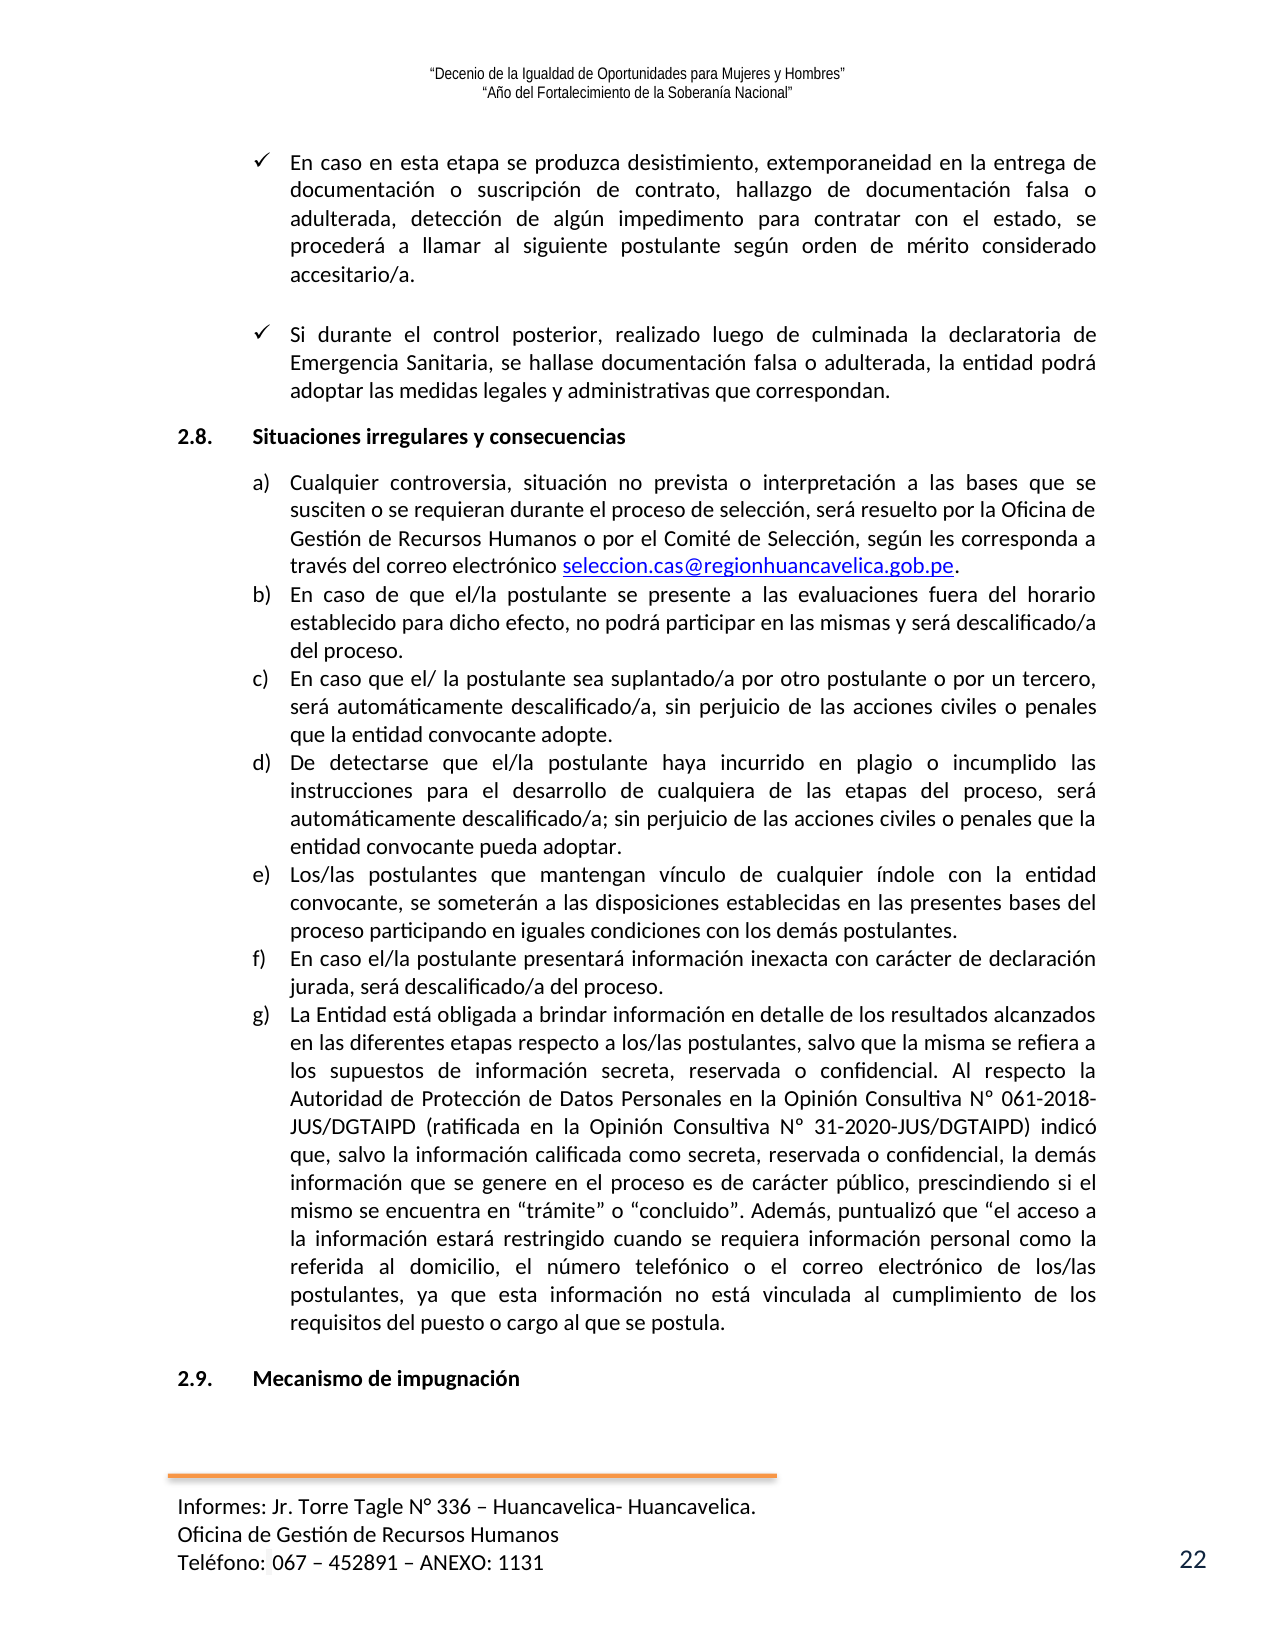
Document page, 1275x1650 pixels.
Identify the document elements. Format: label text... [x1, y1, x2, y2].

list La Entidad está obligada a brindar información en detalle de los resultados alcanzados en las diferentes etapas respecto a los/las postulantes, salvo que la misma se refiera a los supuestos de información secreta, reservada o confidencial. Al respecto la Autoridad de Protección de Datos Personales en la Opinión Consultiva Nº 061-2018-JUS/DGTAIPD (ratificada en la Opinión Consultiva Nº 31-2020-JUS/DGTAIPD) indicó que, salvo la información calificada como secreta, reservada o confidencial, la demás información que se genere en el proceso es de carácter público, prescindiendo si el mismo se encuentra en “trámite” o “concluido”. Además, puntualizó que “el acceso a la información estará restringido cuando se requiera información personal como la referida al domicilio, el número telefónico o el correo electrónico de los/las postulantes, ya que esta información no está vinculada al cumplimiento de los requisitos del puesto o cargo al que se postula. [252, 1000, 1098, 1336]
list En caso de que el/la postulante se presente a las evaluaciones fuera del horario establecido para dicho efecto, no podrá participar en las mismas y será descalificado/a del proceso. [252, 580, 1098, 664]
list En caso que el/ la postulante sea suplantado/a por otro postulante o por un tercero, será automáticamente descalificado/a, sin perjuicio de las acciones civiles o penales que la entidad convocante adopte. [252, 664, 1098, 748]
list Mecanismo de impugnación [177, 1364, 1098, 1392]
list De detectarse que el/la postulante haya incurrido en plagio o incumplido las instrucciones para el desarrollo de cualquiera de las etapas del proceso, será automáticamente descalificado/a; sin perjuicio de las acciones civiles o penales que la entidad convocante pueda adoptar. [252, 748, 1098, 860]
list Cualquier controversia, situación no prevista o interpretación a las bases que se susciten o se requieran durante el proceso de selección, será resuelto por la Oficina de Gestión de Recursos Humanos o por el Comité de Selección, según les corresponda a través del correo electrónico seleccion.cas@regionhuancavelica.gob.pe. [252, 468, 1098, 580]
list Los/las postulantes que mantengan vínculo de cualquier índole con la entidad convocante, se someterán a las disposiciones establecidas en las presentes bases del proceso participando en iguales condiciones con los demás postulantes. [252, 860, 1098, 944]
list Si durante el control posterior, realizado luego de culminada la declaratoria de Emergencia Sanitaria, se hallase documentación falsa o adulterada, la entidad podrá adoptar las medidas legales y administrativas que correspondan. [252, 320, 1098, 404]
list En caso en esta etapa se produzca desistimiento, extemporaneidad en la entrega de documentación o suscripción de contrato, hallazgo de documentación falsa o adulterada, detección de algún impedimento para contratar con el estado, se procederá a llamar al siguiente postulante según orden de mérito considerado accesitario/a. [252, 148, 1098, 288]
list Situaciones irregulares y consecuencias [177, 422, 1098, 450]
list En caso el/la postulante presentará información inexacta con carácter de declaración jurada, será descalificado/a del proceso. [252, 944, 1098, 1000]
